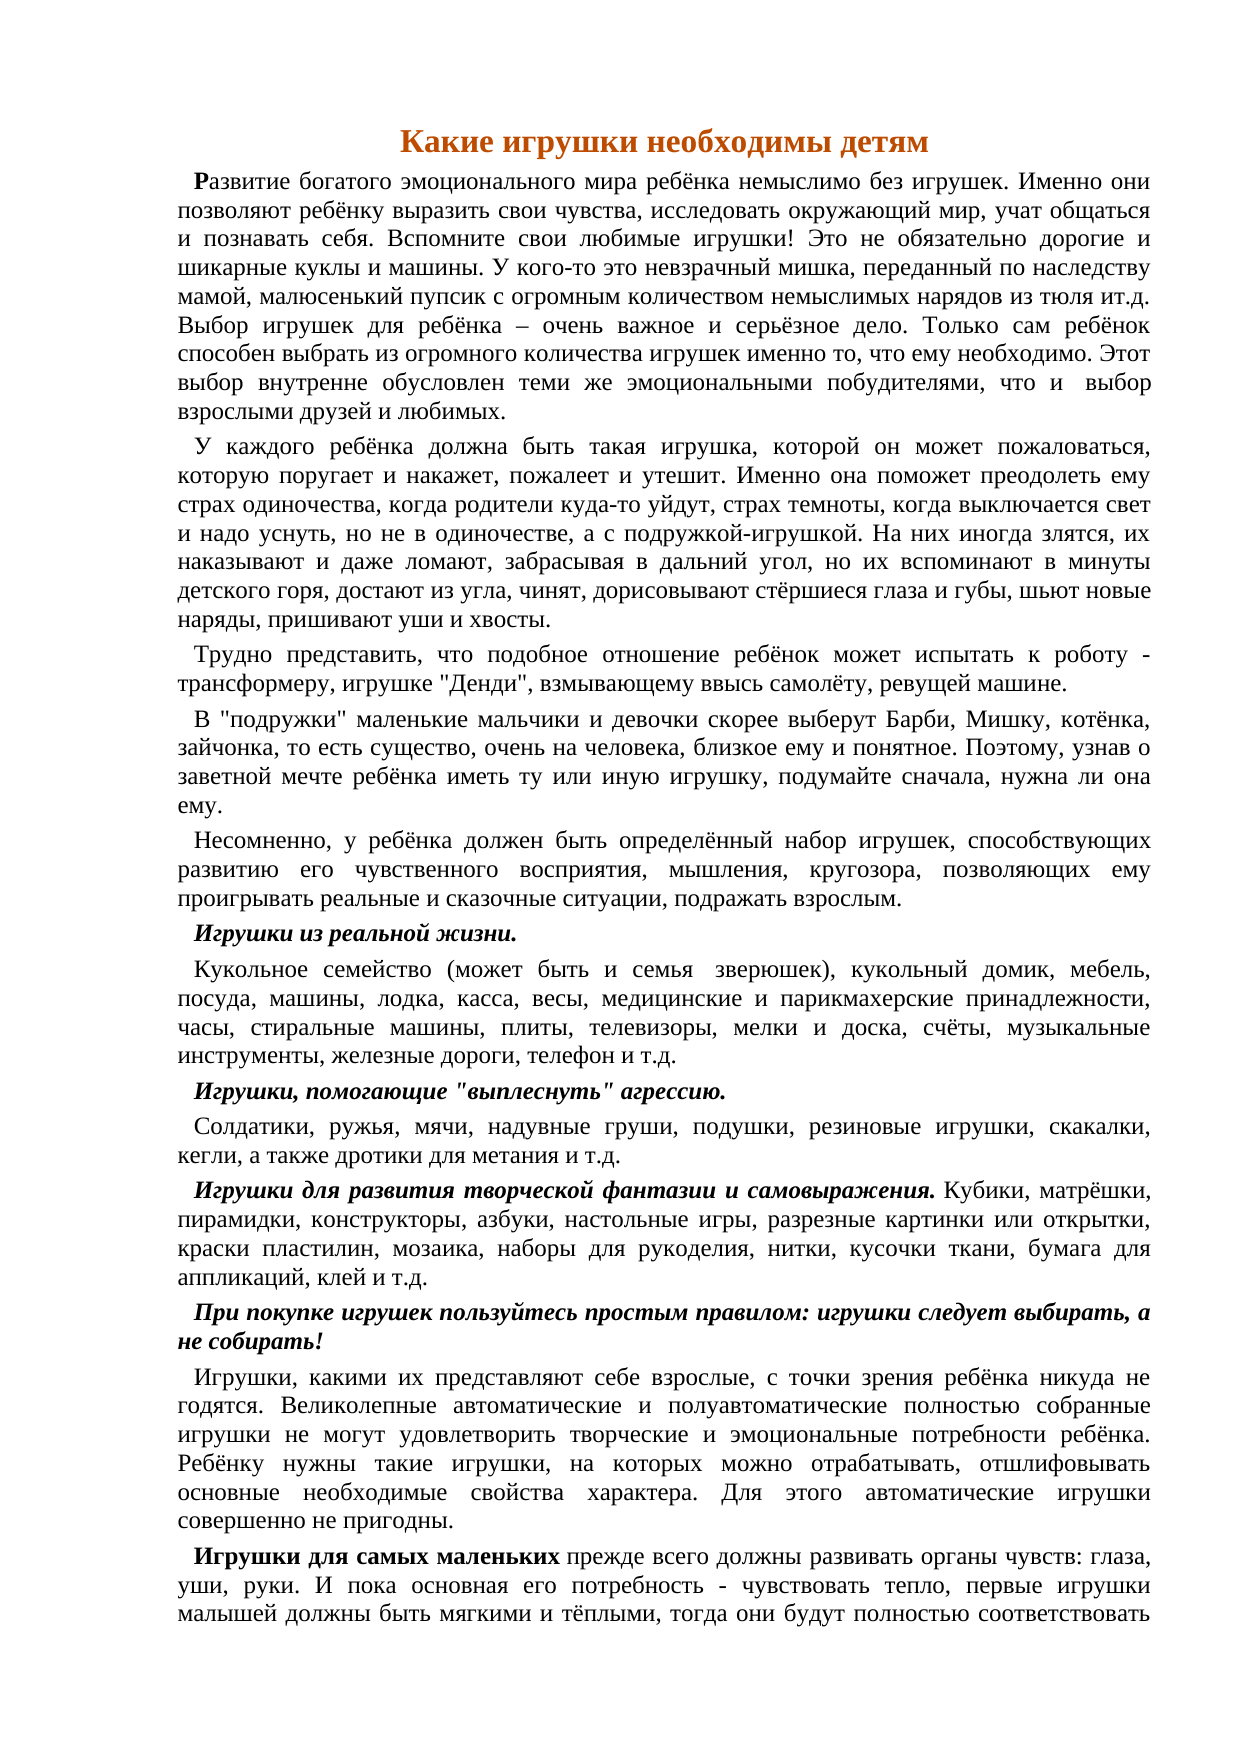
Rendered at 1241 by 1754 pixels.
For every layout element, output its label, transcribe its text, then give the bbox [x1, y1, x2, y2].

text При покупке игрушек пользуйтесь простым правилом: игрушки следует выбирать, а не собирать! [177, 1297, 1152, 1355]
text У каждого ребёнка должна быть такая игрушка, которой он может пожаловаться, которую поругает и накажет, пожалеет и утешит. Именно она поможет преодолеть ему страх одиночества, когда родители куда-то уйдут, страх темноты, когда выключается свет и надо уснуть, но не в одиночестве, а с подружкой-игрушкой. На них иногда злятся, их наказывают и даже ломают, забрасывая в дальний угол, но их вспоминают в минуты детского горя, достают из угла, чинят, дорисовывают стёршиеся глаза и губы, шьют новые наряды, пришивают уши и хвосты. [177, 431, 1152, 633]
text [177, 1541, 1152, 1627]
text Трудно представить, что подобное отношение ребёнок может испытать к роботу - трансформеру, игрушке "Денди", взмывающему ввысь самолёту, ревущей машине. [177, 639, 1152, 697]
text Игрушки, помогающие "выплеснуть" агрессию. [177, 1076, 1152, 1104]
text Игрушки, какими их представляют себе взрослые, с точки зрения ребёнка никуда не годятся. Великолепные автоматические и полуавтоматические полностью собранные игрушки не могут удовлетворить творческие и эмоциональные потребности ребёнка. Ребёнку нужны такие игрушки, на которых можно отрабатывать, отшлифовывать основные необходимые свойства характера. Для этого автоматические игрушки совершенно не пригодны. [177, 1362, 1152, 1534]
text Несомненно, у ребёнка должен быть определённый набор игрушек, способствующих развитию его чувственного восприятия, мышления, кругозора, позволяющих ему проигрывать реальные и сказочные ситуации, подражать взрослым. [177, 826, 1152, 912]
text Какие игрушки необходимы детям [180, 121, 1149, 159]
text Развитие богатого эмоционального мира ребёнка немыслимо без игрушек. Именно они позволяют ребёнку выразить свои чувства, исследовать окружающий мир, учат общаться и познавать себя. Вспомните свои любимые игрушки! Это не обязательно дорогие и шикарные куклы и машины. У кого-то это невзрачный мишка, переданный по наследству мамой, малюсенький пупсик с огромным количеством немыслимых нарядов из тюля ит.д. Выбор игрушек для ребёнка – очень важное и серьёзное дело. Только сам ребёнок способен выбрать из огромного количества игрушек именно то, что ему необходимо. Этот выбор внутренне обусловлен теми же эмоциональными побудителями, что и выбор взрослыми друзей и любимых. [177, 166, 1152, 425]
text Кукольное семейство (может быть и семья зверюшек), кукольный домик, мебель, посуда, машины, лодка, касса, весы, медицинские и парикмахерские принадлежности, часы, стиральные машины, плиты, телевизоры, мелки и доска, счёты, музыкальные инструменты, железные дороги, телефон и т.д. [177, 954, 1152, 1069]
text В "подружки" маленькие мальчики и девочки скорее выберут Барби, Мишку, котёнка, зайчонка, то есть существо, очень на человека, близкое ему и понятное. Поэтому, узнав о заветной мечте ребёнка иметь ту или иную игрушку, подумайте сначала, нужна ли она ему. [177, 704, 1152, 819]
text Солдатики, ружья, мячи, надувные груши, подушки, резиновые игрушки, скакалки, кегли, а также дротики для метания и т.д. [177, 1111, 1152, 1169]
text Игрушки для развития творческой фантазии и самовыражения. Кубики, матрёшки, пирамидки, конструкторы, азбуки, настольные игры, разрезные картинки или открытки, краски пластилин, мозаика, наборы для рукоделия, нитки, кусочки ткани, бумага для аппликаций, клей и т.д. [177, 1176, 1152, 1291]
text Игрушки из реальной жизни. [177, 918, 1152, 947]
